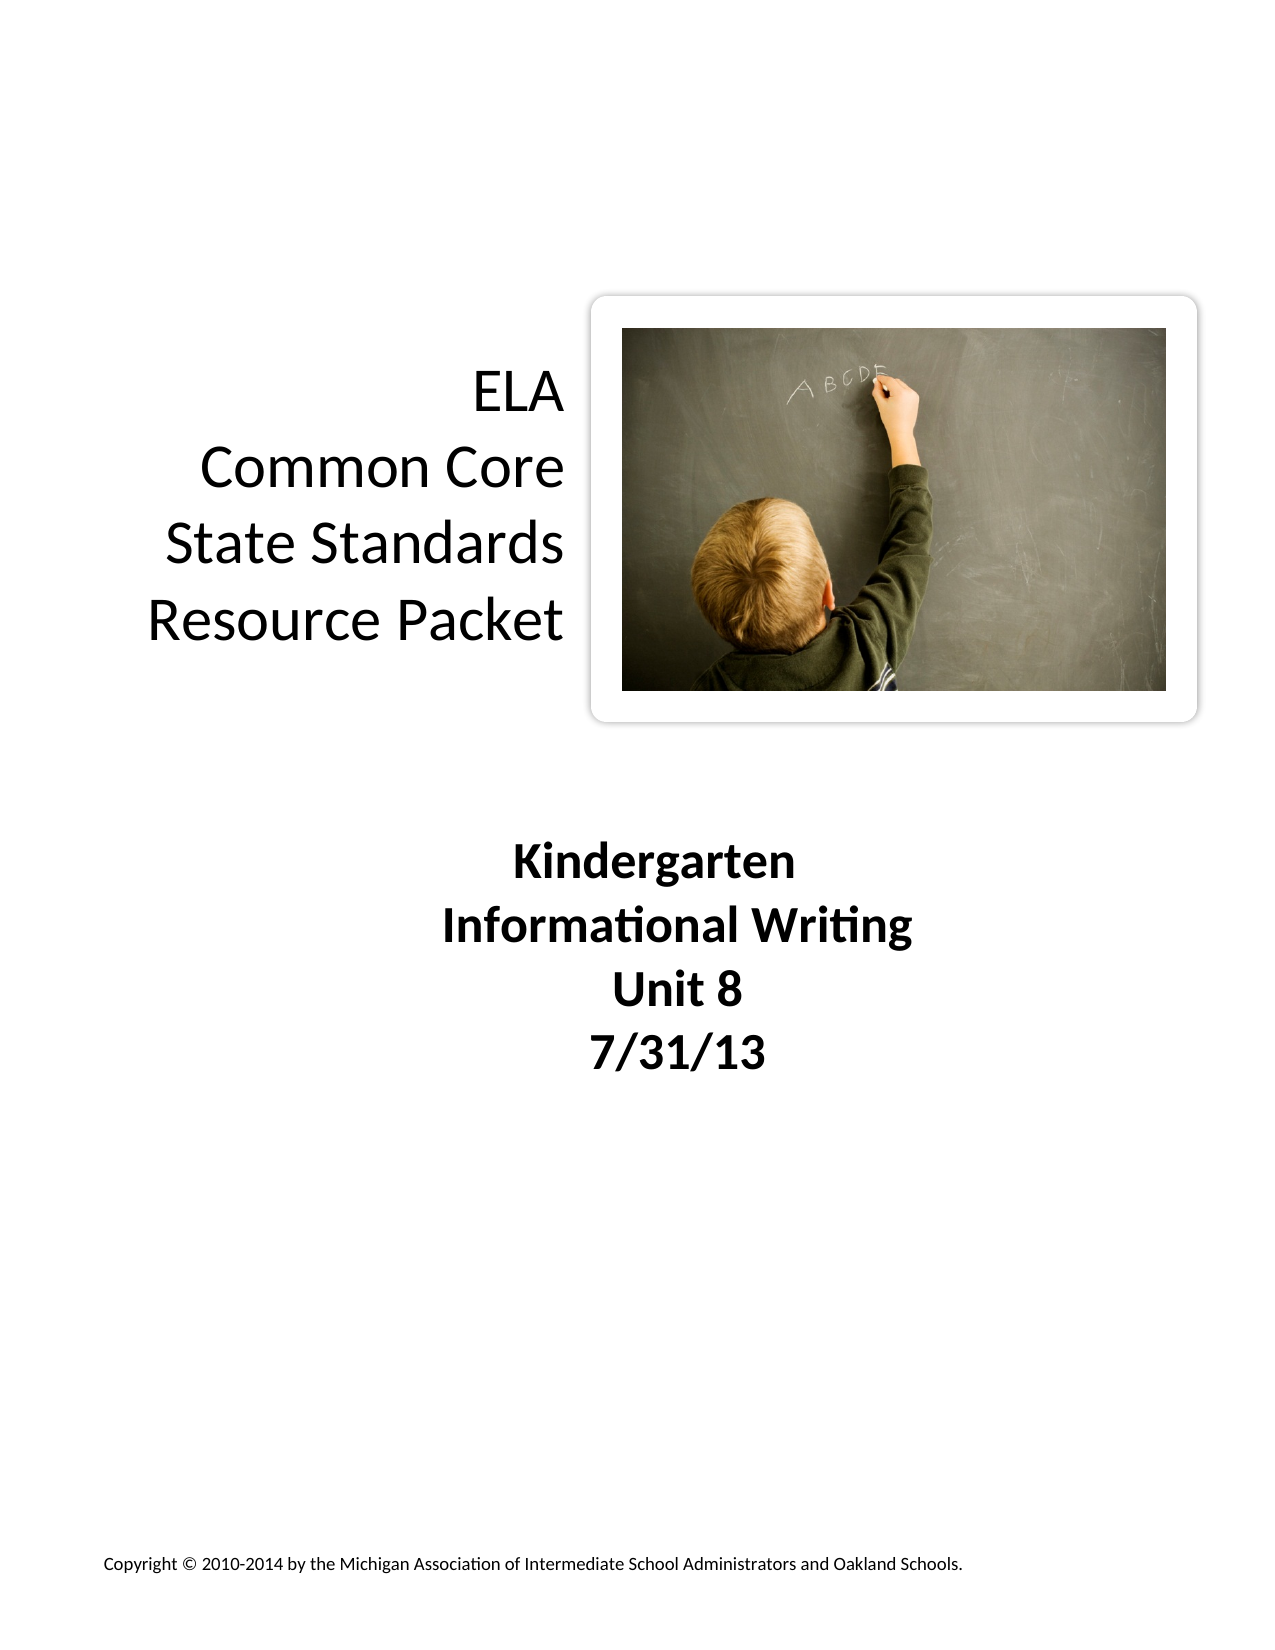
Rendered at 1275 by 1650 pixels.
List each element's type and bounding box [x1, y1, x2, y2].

picture [622, 328, 1166, 691]
